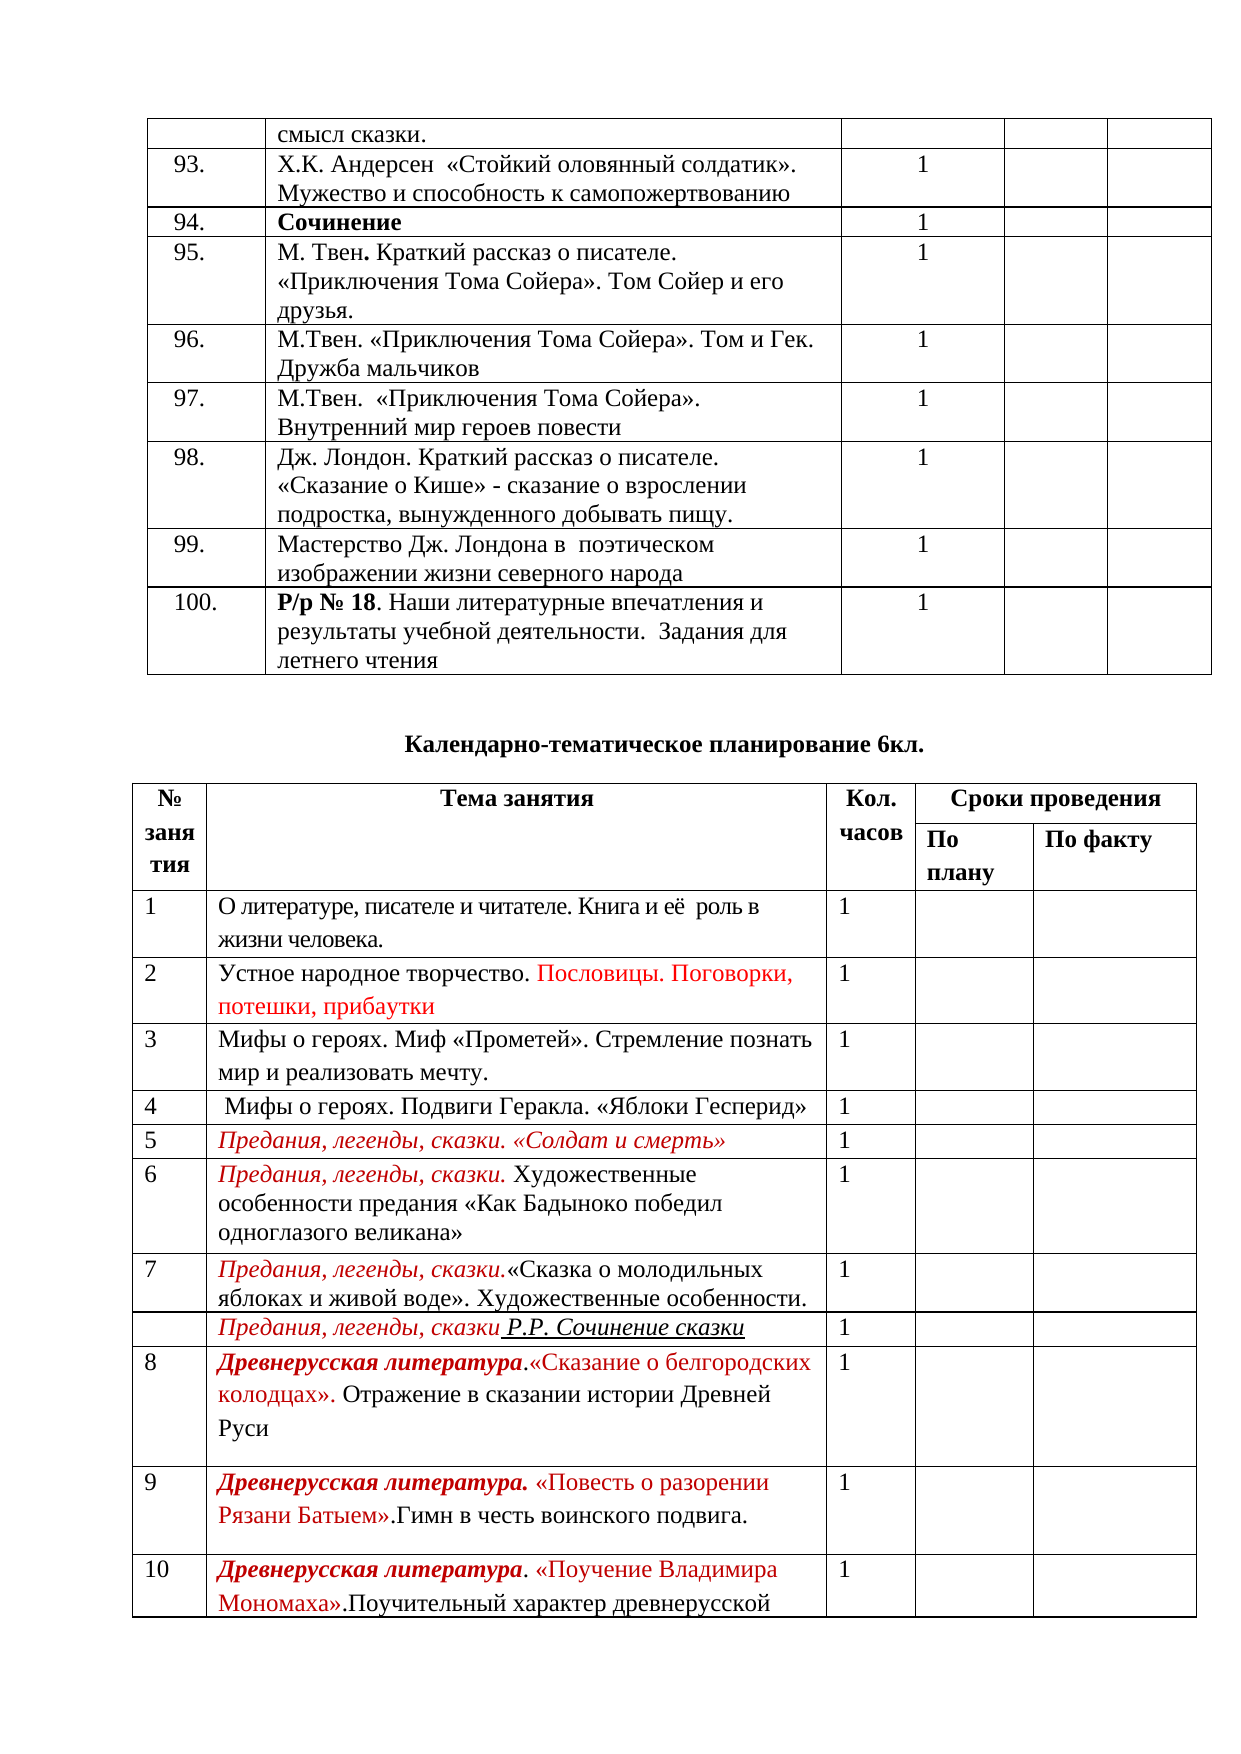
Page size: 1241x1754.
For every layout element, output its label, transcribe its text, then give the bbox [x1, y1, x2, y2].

table_cell [916, 1159, 1033, 1253]
table_cell [1034, 1024, 1196, 1090]
table_cell Предания, легенды, сказки. Художественные особенности предания «Как Бадыноко победил одноглазого великана» [207, 1159, 826, 1253]
table_cell [1108, 588, 1211, 674]
table_cell 1 [842, 383, 1004, 441]
table_cell [916, 1254, 1033, 1311]
table_cell М.Твен. «Приключения Тома Сойера». Внутренний мир героев повести [266, 383, 841, 441]
table_cell 8 [133, 1347, 206, 1466]
table_cell Сочинение [266, 208, 841, 236]
table_cell М.Твен. «Приключения Тома Сойера». Том и Гек. Дружба мальчиков [266, 325, 841, 382]
table_cell [1034, 1091, 1196, 1124]
table_cell [148, 442, 265, 528]
table_cell [1108, 442, 1211, 528]
table_cell 1 [827, 1313, 915, 1346]
table_cell [1005, 529, 1107, 586]
table_cell [1005, 442, 1107, 528]
table_cell [148, 325, 265, 382]
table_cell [266, 119, 841, 148]
table_cell [1005, 237, 1107, 323]
table_cell [133, 1313, 206, 1346]
table_cell Мастерство Дж. Лондона в поэтическом изображении жизни северного народа [266, 529, 841, 586]
table_cell Дж. Лондон. Краткий рассказ о писателе. «Сказание о Кише» - сказание о взрослении подростка, вынужденного добывать пищу. [266, 442, 841, 528]
table_cell 1 [133, 891, 206, 957]
table_cell [916, 891, 1033, 957]
table_cell 9 [133, 1467, 206, 1553]
table_cell [1005, 149, 1107, 206]
table_cell 10 [133, 1555, 206, 1616]
text Календарно-тематическое планирование 6кл. [177, 729, 1152, 757]
table_cell 1 [827, 1024, 915, 1090]
table_cell 1 [827, 1125, 915, 1158]
table_header Тема занятия [207, 784, 826, 890]
table_cell [1034, 1313, 1196, 1346]
table_cell 1 [842, 119, 1004, 148]
table_cell [916, 1091, 1033, 1124]
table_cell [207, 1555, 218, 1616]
table_cell [1005, 208, 1107, 236]
table_cell Мифы о героях. Подвиги Геракла. «Яблоки Гесперид» [207, 1091, 826, 1124]
table_cell [1034, 1125, 1196, 1158]
table_cell Древнерусская литература.«Сказание о белгородских колодцах». Отражение в сказании истории Древней Руси [207, 1347, 826, 1466]
table_cell Р/р № 18. Наши литературные впечатления и результаты учебной деятельности. Задания для летнего чтения [266, 588, 841, 674]
table_cell 1 [827, 1555, 915, 1616]
table_cell Мифы о героях. Миф «Прометей». Стремление познать мир и реализовать мечту. [207, 1024, 826, 1090]
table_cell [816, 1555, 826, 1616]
table_cell 1 [842, 529, 1004, 586]
table_cell [916, 1347, 1033, 1466]
table_cell [1108, 529, 1211, 586]
table_cell 1 [842, 442, 1004, 528]
table_cell [1005, 325, 1107, 382]
table_cell [1034, 1555, 1196, 1616]
table_cell [1108, 208, 1211, 236]
table_cell 1 [842, 588, 1004, 674]
table_cell Предания, легенды, сказки.«Сказка о молодильных яблоках и живой воде». Художественные особенности. [207, 1254, 826, 1311]
table_cell Х.К. Андерсен «Стойкий оловянный солдатик». Мужество и способность к самопожертвованию [266, 149, 841, 206]
table_cell [1034, 1159, 1196, 1253]
table_cell О литературе, писателе и читателе. Книга и её роль в жизни человека. [207, 891, 826, 957]
table_cell Предания, легенды, сказки Р.Р. Сочинение сказки [207, 1313, 826, 1346]
table_cell 2 [133, 958, 206, 1023]
table_cell 5 [133, 1125, 206, 1158]
table_cell 1 [827, 1159, 915, 1253]
table_cell 1 [827, 1091, 915, 1124]
table_cell [1034, 1254, 1196, 1311]
table_cell По плану [916, 824, 1033, 890]
table_cell [916, 1555, 1033, 1616]
table_cell [148, 383, 265, 441]
table_cell [1108, 383, 1211, 441]
table_cell 1 [827, 958, 915, 1023]
table_cell [1034, 1347, 1196, 1466]
table_cell [148, 529, 265, 586]
table_cell Устное народное творчество. Пословицы. Поговорки, потешки, прибаутки [207, 958, 826, 1023]
table_cell [1034, 958, 1196, 1023]
table_cell [916, 1024, 1033, 1090]
table_cell [1034, 1467, 1196, 1553]
table_cell Предания, легенды, сказки. «Солдат и смерть» [207, 1125, 826, 1158]
table_cell М. Твен. Краткий рассказ о писателе. «Приключения Тома Сойера». Том Сойер и его друзья. [266, 237, 841, 323]
table_cell 7 [133, 1254, 206, 1311]
table_cell 1 [842, 208, 1004, 236]
table_cell 1 [842, 237, 1004, 323]
table_cell [1005, 588, 1107, 674]
table_cell [1108, 237, 1211, 323]
table_cell [1034, 891, 1196, 957]
table_header Кол. часов [827, 784, 915, 890]
table_cell 6 [133, 1159, 206, 1253]
table_header № занятия [133, 784, 206, 890]
table_cell [148, 237, 265, 323]
table_cell [148, 119, 265, 148]
table_cell [916, 1467, 1033, 1553]
table_cell [148, 208, 265, 236]
table_cell [148, 588, 265, 674]
table_cell [916, 1125, 1033, 1158]
table_cell По факту [1034, 824, 1196, 890]
table_cell 1 [827, 1254, 915, 1311]
table_cell 3 [133, 1024, 206, 1090]
table_cell 4 [133, 1091, 206, 1124]
table_cell [1005, 119, 1107, 148]
table_header Сроки проведения [916, 784, 1196, 823]
table_cell 1 [842, 149, 1004, 206]
table_cell 1 [827, 891, 915, 957]
table_cell 1 [842, 325, 1004, 382]
table_cell [1108, 149, 1211, 206]
table_cell [1108, 119, 1211, 148]
table_cell [148, 149, 265, 206]
table_cell Древнерусская литература. «Повесть о разорении Рязани Батыем».Гимн в честь воинского подвига. [207, 1467, 826, 1553]
table_cell [1005, 383, 1107, 441]
table_cell 1 [827, 1467, 915, 1553]
table_cell [1108, 325, 1211, 382]
table_cell [916, 958, 1033, 1023]
table_cell 1 [827, 1347, 915, 1466]
table_cell [916, 1313, 1033, 1346]
